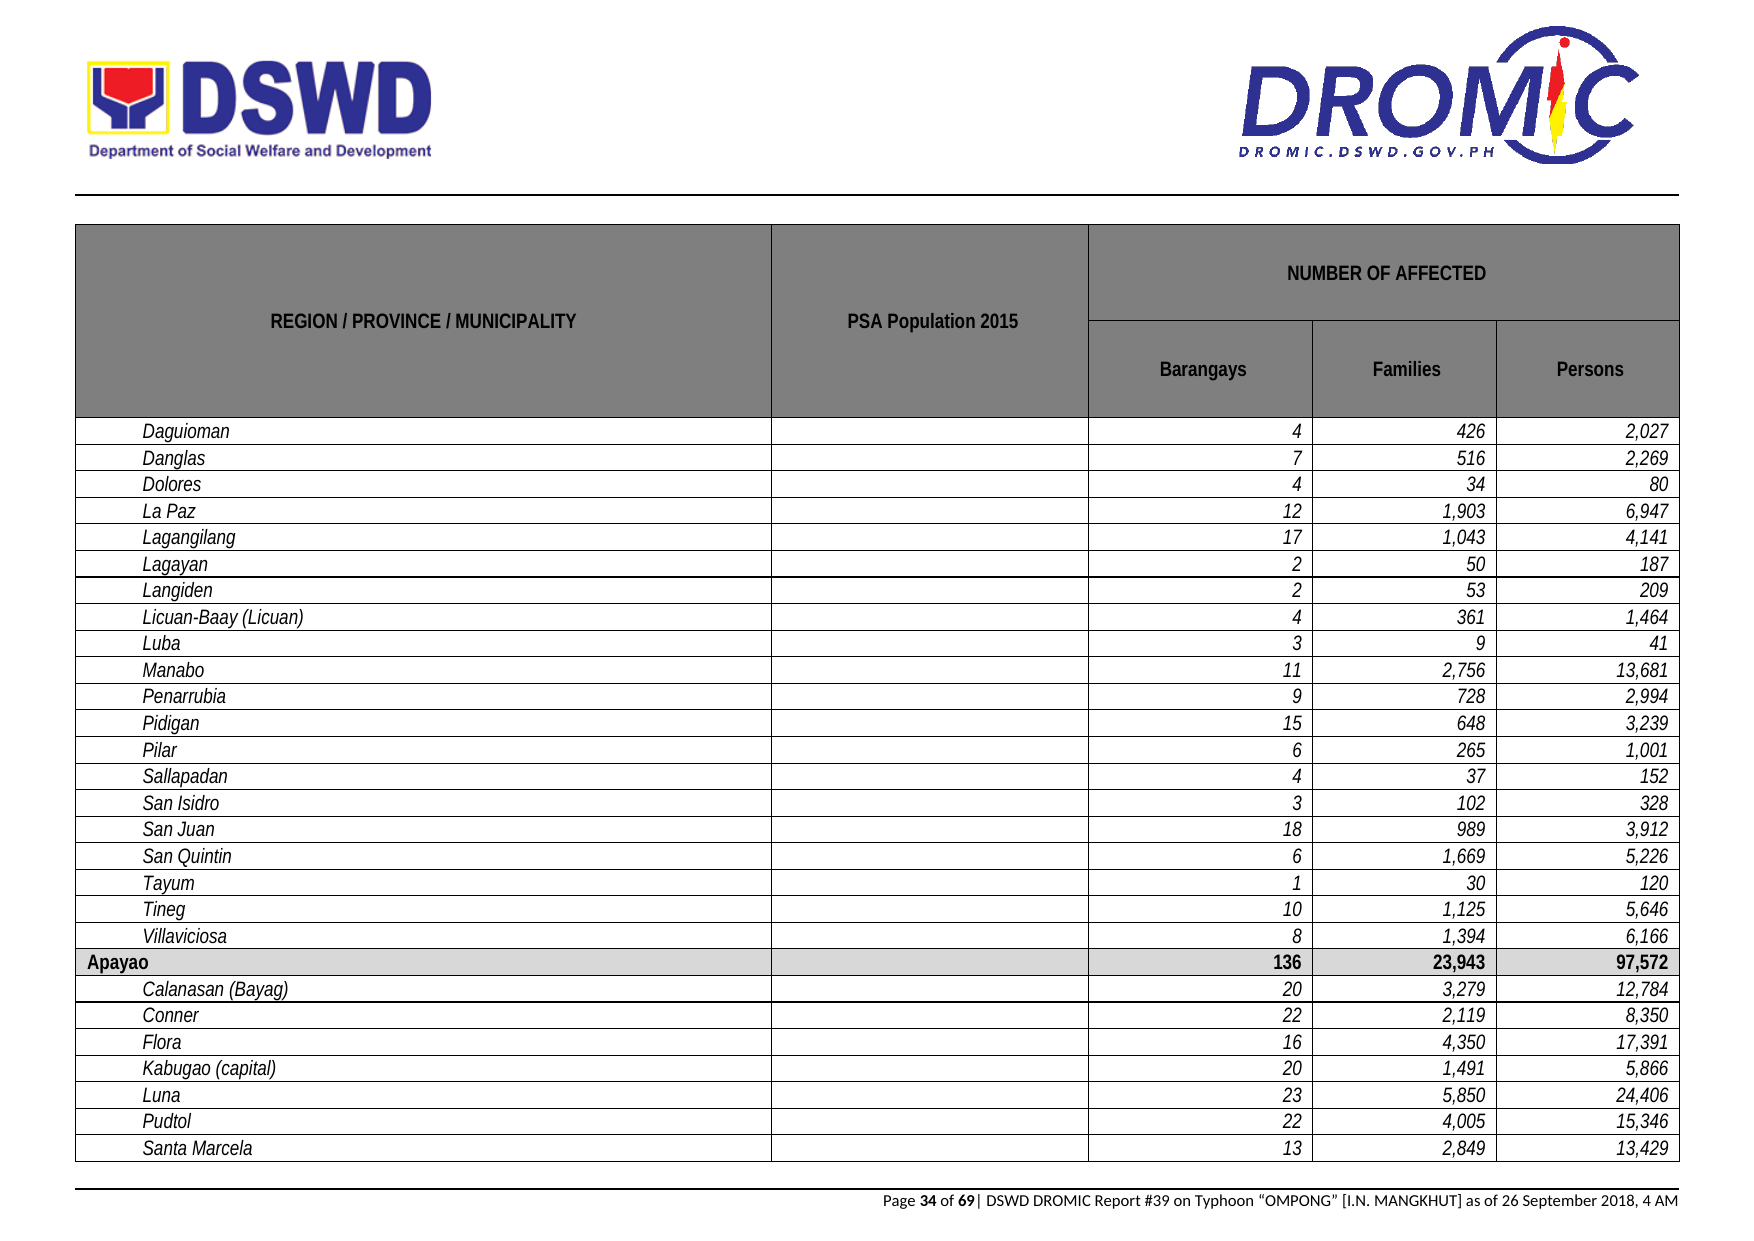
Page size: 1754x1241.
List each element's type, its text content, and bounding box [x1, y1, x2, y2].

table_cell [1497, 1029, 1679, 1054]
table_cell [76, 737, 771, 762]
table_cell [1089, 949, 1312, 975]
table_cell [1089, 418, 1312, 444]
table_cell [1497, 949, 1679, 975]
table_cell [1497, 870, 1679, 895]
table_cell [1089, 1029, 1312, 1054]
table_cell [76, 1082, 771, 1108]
table_header NUMBER OF AFFECTED [1089, 225, 1679, 320]
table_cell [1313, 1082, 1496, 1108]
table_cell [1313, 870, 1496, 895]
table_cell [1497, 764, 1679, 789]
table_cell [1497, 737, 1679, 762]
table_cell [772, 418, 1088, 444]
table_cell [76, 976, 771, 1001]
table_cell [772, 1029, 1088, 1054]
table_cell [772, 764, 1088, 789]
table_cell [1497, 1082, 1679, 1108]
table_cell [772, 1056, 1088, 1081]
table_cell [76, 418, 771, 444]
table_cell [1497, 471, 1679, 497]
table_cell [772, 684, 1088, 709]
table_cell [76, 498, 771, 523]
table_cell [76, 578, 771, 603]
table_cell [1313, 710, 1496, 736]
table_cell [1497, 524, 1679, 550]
table_header REGION / PROVINCE / MUNICIPALITY [76, 225, 771, 417]
table_header PSA Population 2015 [772, 225, 1088, 417]
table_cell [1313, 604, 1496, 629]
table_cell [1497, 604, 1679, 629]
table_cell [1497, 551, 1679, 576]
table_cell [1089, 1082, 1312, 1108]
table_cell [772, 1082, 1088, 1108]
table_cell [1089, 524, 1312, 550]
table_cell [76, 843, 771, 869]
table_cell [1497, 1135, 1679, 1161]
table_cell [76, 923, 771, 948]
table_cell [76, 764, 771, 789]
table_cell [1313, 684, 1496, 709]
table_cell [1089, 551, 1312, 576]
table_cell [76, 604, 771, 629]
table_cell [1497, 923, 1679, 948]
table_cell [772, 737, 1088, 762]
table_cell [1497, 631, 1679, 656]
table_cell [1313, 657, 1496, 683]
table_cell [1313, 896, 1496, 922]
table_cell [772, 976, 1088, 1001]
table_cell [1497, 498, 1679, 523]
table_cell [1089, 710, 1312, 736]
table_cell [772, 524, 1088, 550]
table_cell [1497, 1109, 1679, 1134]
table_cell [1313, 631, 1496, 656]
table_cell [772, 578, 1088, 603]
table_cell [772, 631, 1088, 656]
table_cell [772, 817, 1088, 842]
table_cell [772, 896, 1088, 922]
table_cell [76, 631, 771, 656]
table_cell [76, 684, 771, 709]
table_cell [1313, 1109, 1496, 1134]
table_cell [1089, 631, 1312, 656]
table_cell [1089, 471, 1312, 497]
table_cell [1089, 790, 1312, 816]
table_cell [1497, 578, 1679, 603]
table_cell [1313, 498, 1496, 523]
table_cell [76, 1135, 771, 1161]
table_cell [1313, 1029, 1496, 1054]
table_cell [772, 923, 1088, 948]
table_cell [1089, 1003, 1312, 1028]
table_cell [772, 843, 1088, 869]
table_cell Families [1313, 321, 1496, 417]
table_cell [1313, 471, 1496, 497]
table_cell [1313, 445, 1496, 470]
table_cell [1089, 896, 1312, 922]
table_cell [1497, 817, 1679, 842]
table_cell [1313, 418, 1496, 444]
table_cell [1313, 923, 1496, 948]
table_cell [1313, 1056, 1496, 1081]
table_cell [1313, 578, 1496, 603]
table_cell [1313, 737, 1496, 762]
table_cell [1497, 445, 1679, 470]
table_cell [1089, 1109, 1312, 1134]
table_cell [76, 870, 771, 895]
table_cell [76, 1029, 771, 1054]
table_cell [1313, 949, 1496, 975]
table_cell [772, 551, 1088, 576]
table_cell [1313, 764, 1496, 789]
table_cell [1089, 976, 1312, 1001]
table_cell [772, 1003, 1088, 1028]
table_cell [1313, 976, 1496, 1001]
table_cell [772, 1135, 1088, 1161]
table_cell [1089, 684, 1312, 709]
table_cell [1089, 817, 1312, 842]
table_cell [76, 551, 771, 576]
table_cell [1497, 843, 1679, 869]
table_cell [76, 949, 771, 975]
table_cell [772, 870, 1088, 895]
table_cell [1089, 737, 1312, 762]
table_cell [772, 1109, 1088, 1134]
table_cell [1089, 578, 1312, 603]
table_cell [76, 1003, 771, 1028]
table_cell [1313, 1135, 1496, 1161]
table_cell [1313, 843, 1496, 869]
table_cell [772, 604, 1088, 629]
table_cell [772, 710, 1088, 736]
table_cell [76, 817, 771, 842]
table_cell Barangays [1089, 321, 1312, 417]
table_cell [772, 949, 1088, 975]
picture [1231, 25, 1644, 163]
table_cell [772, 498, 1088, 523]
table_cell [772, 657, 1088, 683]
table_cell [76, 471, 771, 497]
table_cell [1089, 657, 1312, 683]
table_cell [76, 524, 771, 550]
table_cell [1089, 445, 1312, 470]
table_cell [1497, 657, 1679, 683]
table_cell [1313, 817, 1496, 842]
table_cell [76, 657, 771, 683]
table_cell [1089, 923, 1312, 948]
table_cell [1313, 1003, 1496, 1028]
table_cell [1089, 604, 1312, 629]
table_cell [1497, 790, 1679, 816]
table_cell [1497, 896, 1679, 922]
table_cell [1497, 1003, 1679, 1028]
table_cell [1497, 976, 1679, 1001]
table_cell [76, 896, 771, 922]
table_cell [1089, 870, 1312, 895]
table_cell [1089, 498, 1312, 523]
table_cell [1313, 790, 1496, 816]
table_cell Persons [1497, 321, 1679, 417]
picture [75, 58, 444, 164]
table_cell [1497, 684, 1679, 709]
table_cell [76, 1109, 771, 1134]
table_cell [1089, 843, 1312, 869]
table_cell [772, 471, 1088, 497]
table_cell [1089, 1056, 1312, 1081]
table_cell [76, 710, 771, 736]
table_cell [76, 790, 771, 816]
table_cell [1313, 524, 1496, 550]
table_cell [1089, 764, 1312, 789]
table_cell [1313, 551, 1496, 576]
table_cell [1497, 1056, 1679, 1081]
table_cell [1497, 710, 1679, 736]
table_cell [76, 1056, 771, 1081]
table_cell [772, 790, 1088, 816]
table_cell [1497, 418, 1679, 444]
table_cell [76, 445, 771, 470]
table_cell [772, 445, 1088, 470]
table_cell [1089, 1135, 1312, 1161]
